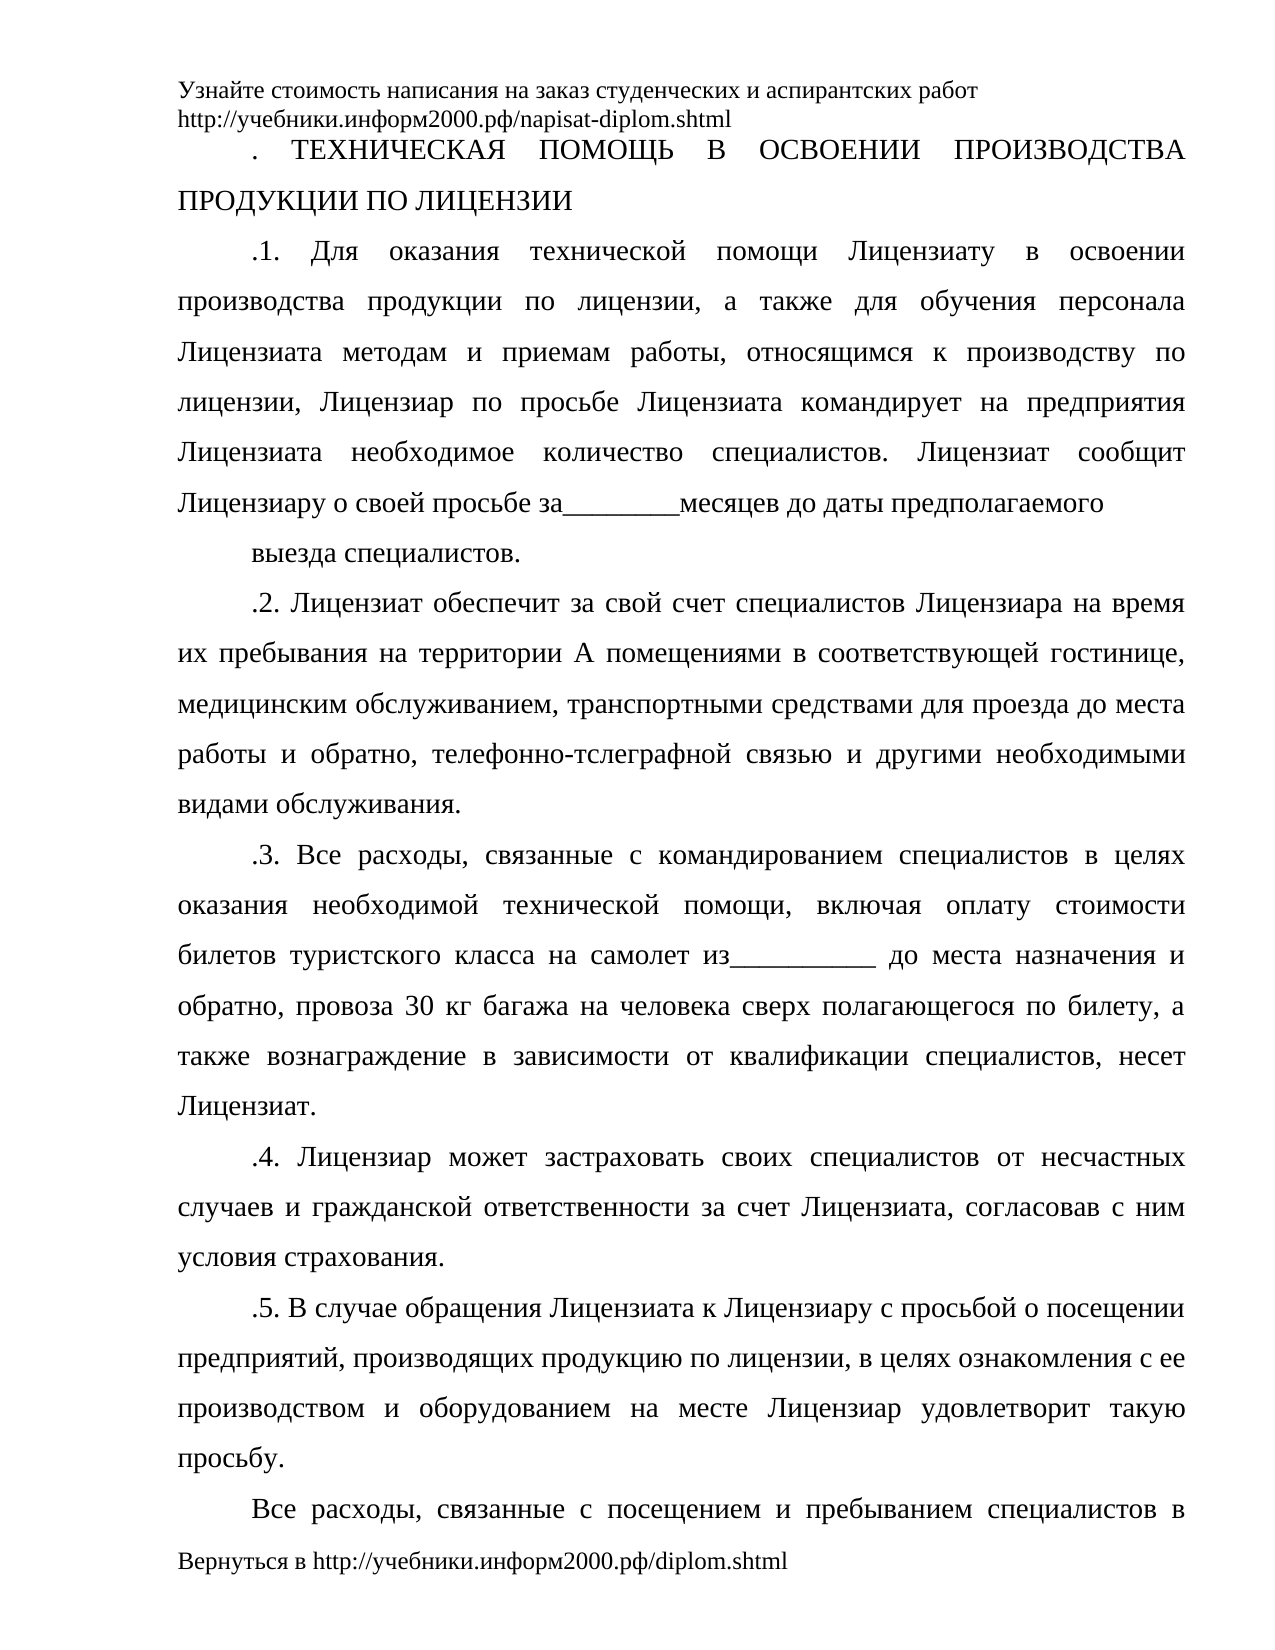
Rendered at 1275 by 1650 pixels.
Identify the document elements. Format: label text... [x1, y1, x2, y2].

text .5. В случае обращения Лицензиата к Лицензиару с просьбой о посещении предприятий, производящих продукцию по лицензии, в целях ознакомления с ее производством и оборудованием на месте Лицензиар удовлетворит такую просьбу. [177, 1290, 1186, 1474]
text .2. Лицензиат обеспечит за свой счет специалистов Лицензиара на время их пребывания на территории А помещениями в соответствующей гостинице, медицинским обслуживанием, транспортными средствами для проезда до места работы и обратно, телефонно-тслеграфной связью и другими необходимыми видами обслуживания. [177, 585, 1186, 820]
text .1. Для оказания технической помощи Лицензиату в освоении производства продукции по лицензии, а также для обучения персонала Лицензиата методам и приемам работы, относящимся к производству по лицензии, Лицензиар по просьбе Лицензиата командирует на предприятия Лицензиата необходимое количество специалистов. Лицензиат сообщит Лицензиару о своей просьбе за________месяцев до даты предполагаемого [177, 233, 1186, 518]
text .4. Лицензиар может застраховать своих специалистов от несчастных случаев и гражданской ответственности за счет Лицензиата, согласовав с ним условия страхования. [177, 1139, 1186, 1273]
text .3. Все расходы, связанные с командированием специалистов в целях оказания необходимой технической помощи, включая оплату стоимости билетов туристского класса на самолет из__________ до места назначения и обратно, провоза 30 кг багажа на человека сверх полагающегося по билету, а также вознаграждение в зависимости от квалификации специалистов, несет Лицензиат. [177, 837, 1186, 1122]
text выезда специалистов. [177, 535, 1186, 568]
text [177, 1491, 1186, 1524]
text . ТЕХНИЧЕСКАЯ ПОМОЩЬ В ОСВОЕНИИ ПРОИЗВОДСТВА ПРОДУКЦИИ ПО ЛИЦЕНЗИИ [177, 132, 1186, 216]
